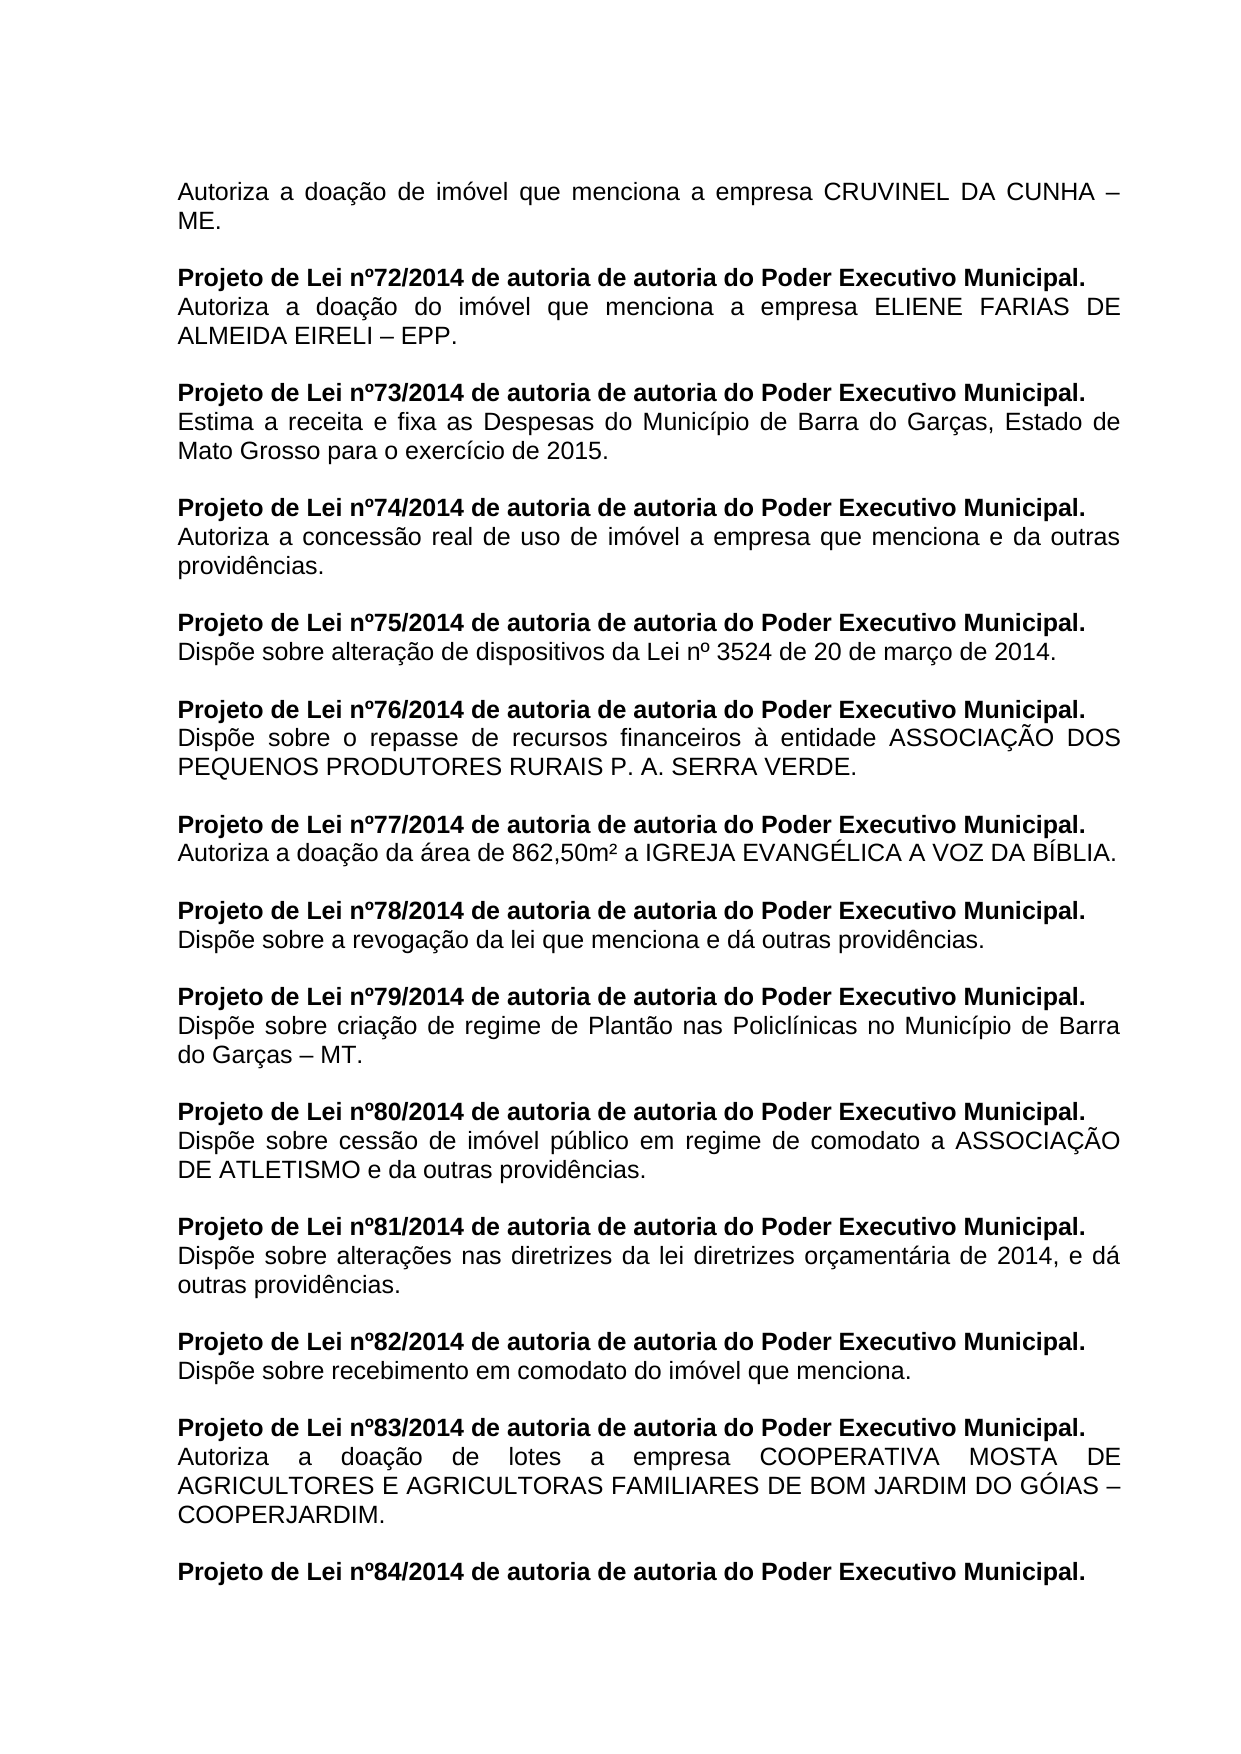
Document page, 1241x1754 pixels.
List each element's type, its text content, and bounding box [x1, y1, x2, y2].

text Dispõe sobre recebimento em comodato do imóvel que menciona. [177, 1356, 1122, 1385]
text Autoriza a doação do imóvel que menciona a empresa ELIENE FARIAS DE ALMEIDA EIRELI – EPP. [177, 292, 1122, 350]
text Projeto de Lei nº79/2014 de autoria de autoria do Poder Executivo Municipal. [177, 982, 1117, 1011]
text Projeto de Lei nº80/2014 de autoria de autoria do Poder Executivo Municipal. [177, 1097, 1117, 1126]
text Dispõe sobre alterações nas diretrizes da lei diretrizes orçamentária de 2014, e dá outras providências. [177, 1241, 1122, 1298]
text Projeto de Lei nº77/2014 de autoria de autoria do Poder Executivo Municipal. [177, 810, 1117, 838]
text Estima a receita e fixa as Despesas do Município de Barra do Garças, Estado de Mato Grosso para o exercício de 2015. [177, 407, 1122, 465]
text Projeto de Lei nº76/2014 de autoria de autoria do Poder Executivo Municipal. [177, 695, 1117, 723]
text Projeto de Lei nº84/2014 de autoria de autoria do Poder Executivo Municipal. [177, 1557, 1117, 1586]
text Projeto de Lei nº81/2014 de autoria de autoria do Poder Executivo Municipal. [177, 1212, 1117, 1241]
text Autoriza a doação da área de 862,50m² a IGREJA EVANGÉLICA A VOZ DA BÍBLIA. [177, 838, 1122, 867]
text Dispõe sobre a revogação da lei que menciona e dá outras providências. [177, 925, 1122, 953]
text Projeto de Lei nº75/2014 de autoria de autoria do Poder Executivo Municipal. [177, 608, 1117, 637]
text Dispõe sobre cessão de imóvel público em regime de comodato a ASSOCIAÇÃO DE ATLETISMO e da outras providências. [177, 1126, 1122, 1183]
text Projeto de Lei nº82/2014 de autoria de autoria do Poder Executivo Municipal. [177, 1327, 1117, 1356]
text Autoriza a concessão real de uso de imóvel a empresa que menciona e da outras providências. [177, 522, 1122, 580]
text Projeto de Lei nº74/2014 de autoria de autoria do Poder Executivo Municipal. [177, 493, 1117, 522]
text Dispõe sobre criação de regime de Plantão nas Policlínicas no Município de Barra do Garças – MT. [177, 1011, 1122, 1068]
text Autoriza a doação de imóvel que menciona a empresa CRUVINEL DA CUNHA – ME. [177, 177, 1122, 235]
text Autoriza a doação de lotes a empresa COOPERATIVA MOSTA DE AGRICULTORES E AGRICULTORAS FAMILIARES DE BOM JARDIM DO GÓIAS – COOPERJARDIM. [177, 1442, 1122, 1528]
text Projeto de Lei nº78/2014 de autoria de autoria do Poder Executivo Municipal. [177, 896, 1117, 925]
text Projeto de Lei nº73/2014 de autoria de autoria do Poder Executivo Municipal. [177, 378, 1117, 407]
text Projeto de Lei nº83/2014 de autoria de autoria do Poder Executivo Municipal. [177, 1413, 1117, 1442]
text Projeto de Lei nº72/2014 de autoria de autoria do Poder Executivo Municipal. [177, 263, 1117, 292]
text Dispõe sobre o repasse de recursos financeiros à entidade ASSOCIAÇÃO DOS PEQUENOS PRODUTORES RURAIS P. A. SERRA VERDE. [177, 723, 1122, 781]
text Dispõe sobre alteração de dispositivos da Lei nº 3524 de 20 de março de 2014. [177, 637, 1122, 666]
